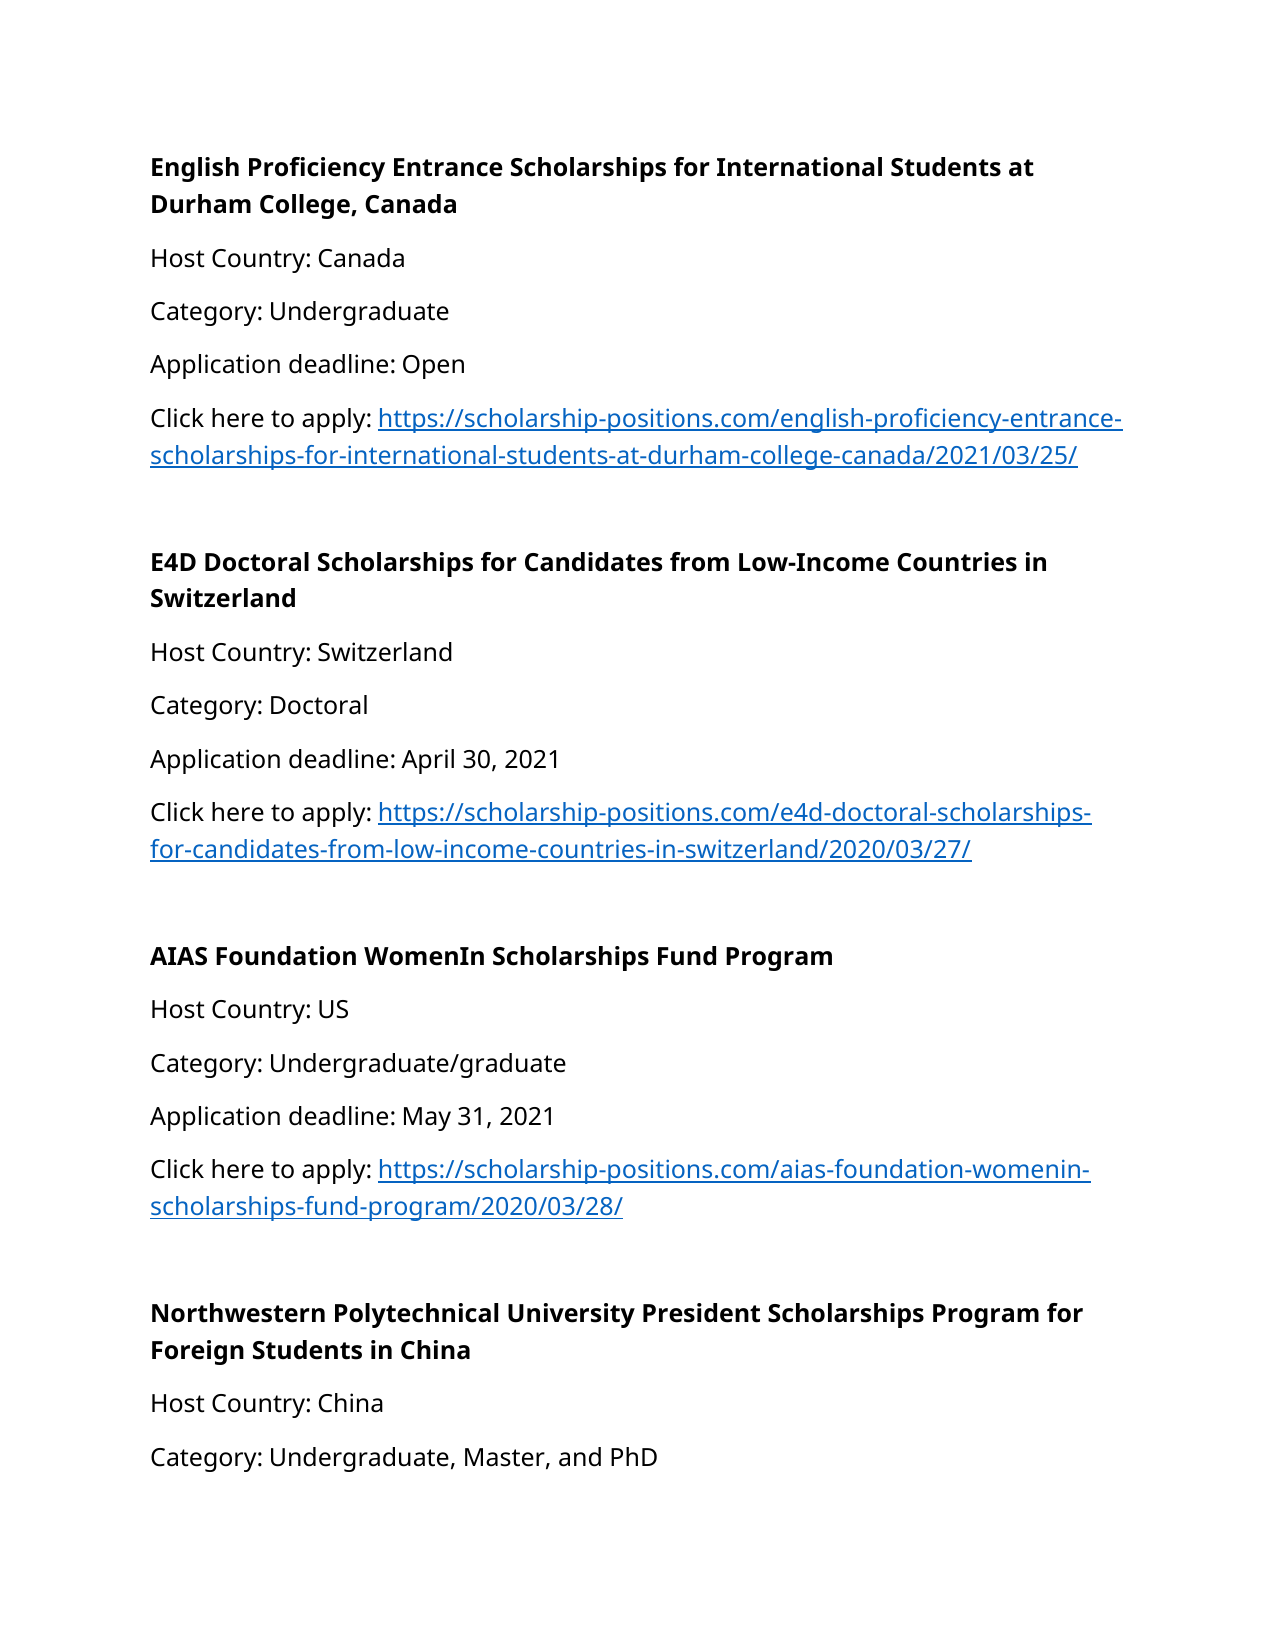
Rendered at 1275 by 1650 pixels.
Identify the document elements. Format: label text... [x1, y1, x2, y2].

text Northwestern Polytechnical University President Scholarships Program for Foreign Students in China [150, 1296, 1125, 1367]
text Click here to apply: https://scholarship-positions.com/aias-foundation-womenin-scholarships-fund-program/2020/03/28/ [150, 1152, 1125, 1223]
text E4D Doctoral Scholarships for Candidates from Low-Income Countries in Switzerland [150, 544, 1125, 615]
text Category: Undergraduate/graduate [150, 1045, 1125, 1079]
text Click here to apply: https://scholarship-positions.com/english-proficiency-entrance-scholarships-for-international-students-at-durham-college-canada/2021/03/25/ [150, 401, 1125, 471]
text English Proficiency Entrance Scholarships for International Students at Durham College, Canada [150, 150, 1125, 221]
text Click here to apply: https://scholarship-positions.com/e4d-doctoral-scholarships-for-candidates-from-low-income-countries-in-switzerland/2020/03/27/ [150, 795, 1125, 866]
text Host Country: Canada [150, 240, 1125, 274]
text Application deadline: April 30, 2021 [150, 741, 1125, 775]
text Host Country: US [150, 992, 1125, 1026]
text Category: Doctoral [150, 688, 1125, 722]
text Application deadline: May 31, 2021 [150, 1099, 1125, 1133]
text Category: Undergraduate, Master, and PhD [150, 1439, 1125, 1473]
text Application deadline: Open [150, 347, 1125, 381]
text Host Country: China [150, 1386, 1125, 1420]
text AIAS Foundation WomenIn Scholarships Fund Program [150, 938, 1125, 972]
text Host Country: Switzerland [150, 634, 1125, 668]
text Category: Undergraduate [150, 294, 1125, 328]
